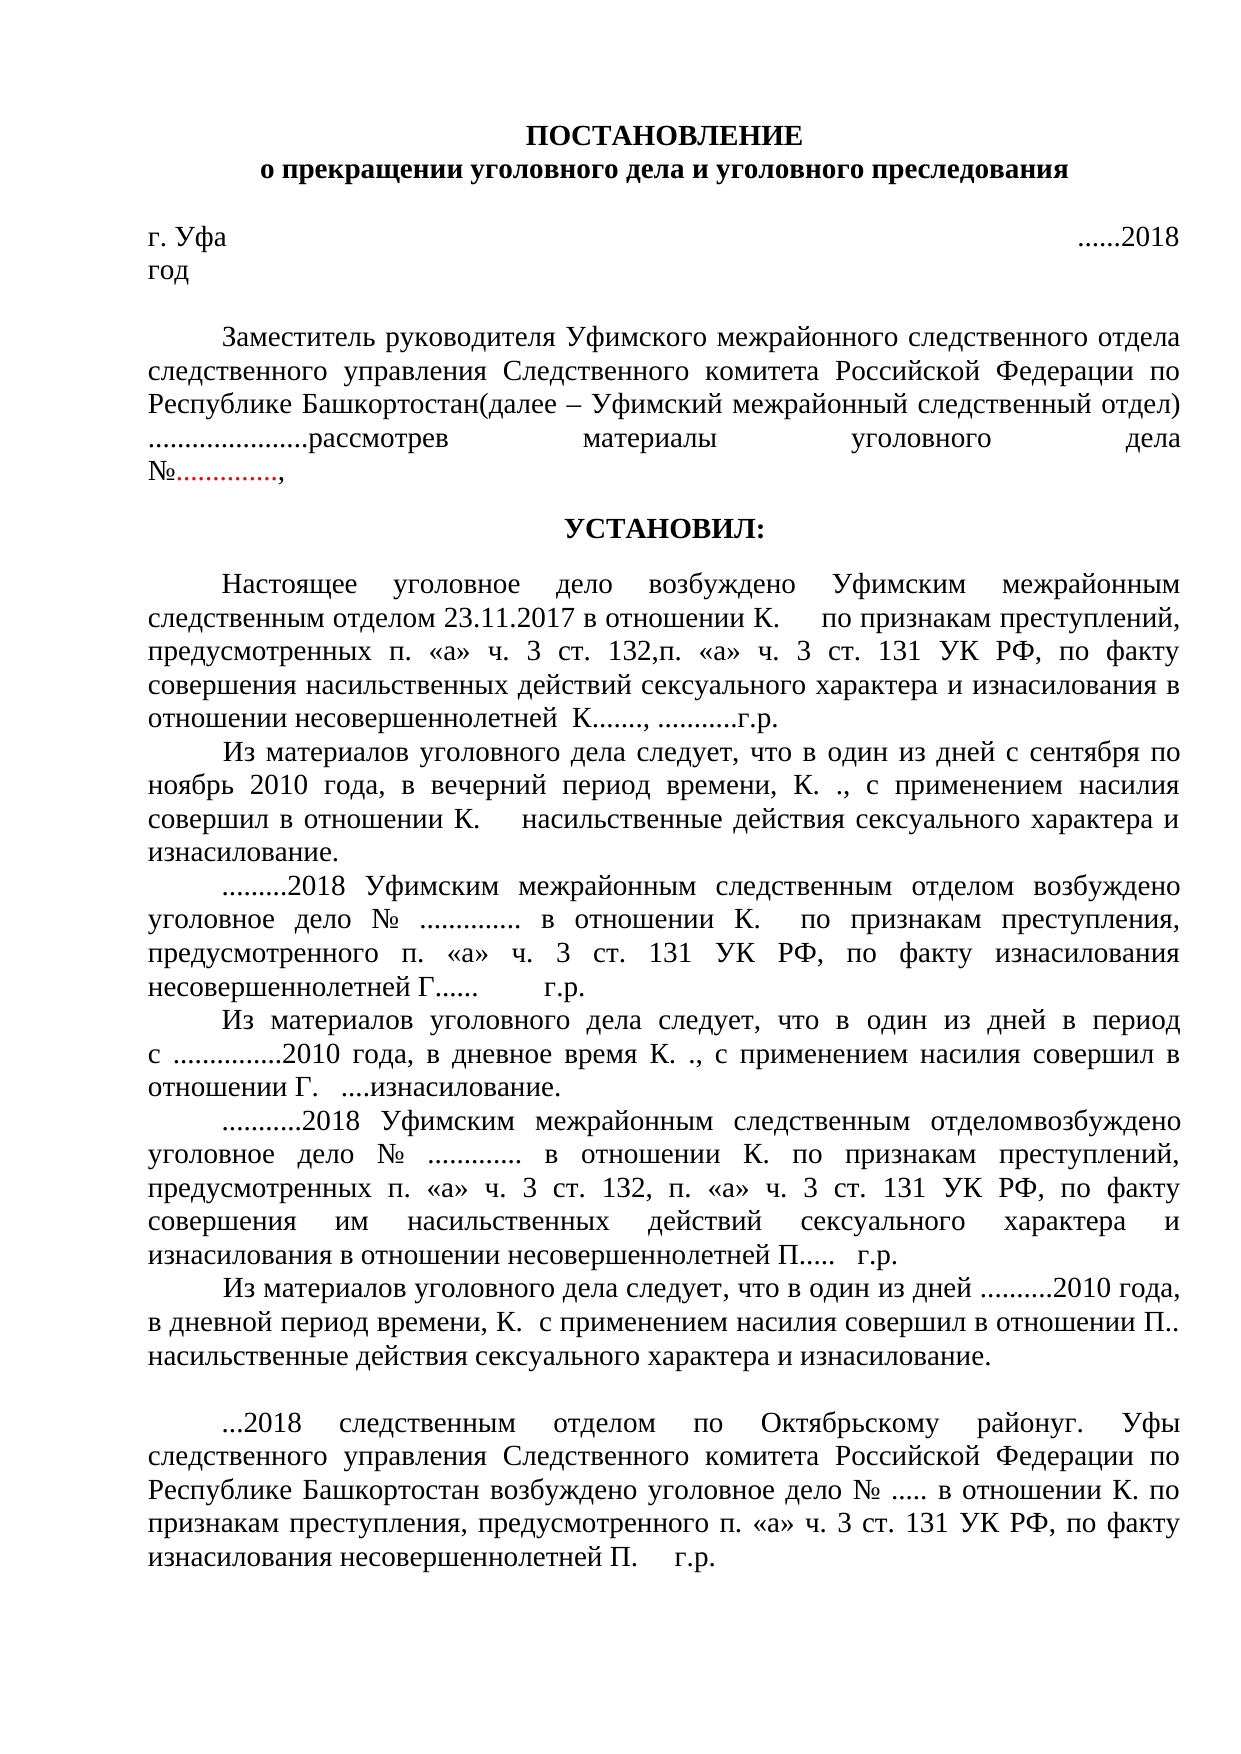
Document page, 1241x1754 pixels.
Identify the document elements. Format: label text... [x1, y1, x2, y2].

text Из материалов уголовного дела следует, что в один из дней с сентября по ноябрь 2010 года, в вечерний период времени, К. ., с применением насилия совершил в отношении К. насильственные действия сексуального характера и изнасилование. [148, 734, 1181, 868]
text Заместитель руководителя Уфимского межрайонного следственного отдела следственного управления Следственного комитета Российской Федерации по Республике Башкортостан(далее – Уфимский межрайонный следственный отдел) ......................рассмотрев материалы уголовного дела №.............., [148, 319, 1181, 487]
text Из материалов уголовного дела следует, что в один из дней в период с ...............2010 года, в дневное время К. ., с применением насилия совершил в отношении Г. ....изнасилование. [148, 1002, 1181, 1103]
text .........2018 Уфимским межрайонным следственным отделом возбуждено уголовное дело № .............. в отношении К. по признакам преступления, предусмотренного п. «а» ч. 3 ст. 131 УК РФ, по факту изнасилования несовершеннолетней Г...... г.р. [148, 868, 1181, 1002]
text ...2018 следственным отделом по Октябрьскому районуг. Уфы следственного управления Следственного комитета Российской Федерации по Республике Башкортостан возбуждено уголовное дело № ..... в отношении К. по признакам преступления, предусмотренного п. «а» ч. 3 ст. 131 УК РФ, по факту изнасилования несовершеннолетней П. г.р. [148, 1405, 1181, 1572]
text о прекращении уголовного дела и уголовного преследования [148, 152, 1181, 185]
text г. Уфа ......2018 год [148, 219, 1181, 286]
text Настоящее уголовное дело возбуждено Уфимским межрайонным следственным отделом 23.11.2017 в отношении К. по признакам преступлений, предусмотренных п. «а» ч. 3 ст. 132,п. «а» ч. 3 ст. 131 УК РФ, по факту совершения насильственных действий сексуального характера и изнасилования в отношении несовершеннолетней К......., ...........г.р. [148, 566, 1181, 734]
text УСТАНОВИЛ: [148, 511, 1181, 545]
text Из материалов уголовного дела следует, что в один из дней ..........2010 года, в дневной период времени, К. с применением насилия совершил в отношении П.. насильственные действия сексуального характера и изнасилование. [148, 1271, 1181, 1371]
text ...........2018 Уфимским межрайонным следственным отделомвозбуждено уголовное дело № ............. в отношении К. по признакам преступлений, предусмотренных п. «а» ч. 3 ст. 132, п. «а» ч. 3 ст. 131 УК РФ, по факту совершения им насильственных действий сексуального характера и изнасилования в отношении несовершеннолетней П..... г.р. [148, 1103, 1181, 1271]
text ПОСТАНОВЛЕНИЕ [148, 118, 1181, 152]
